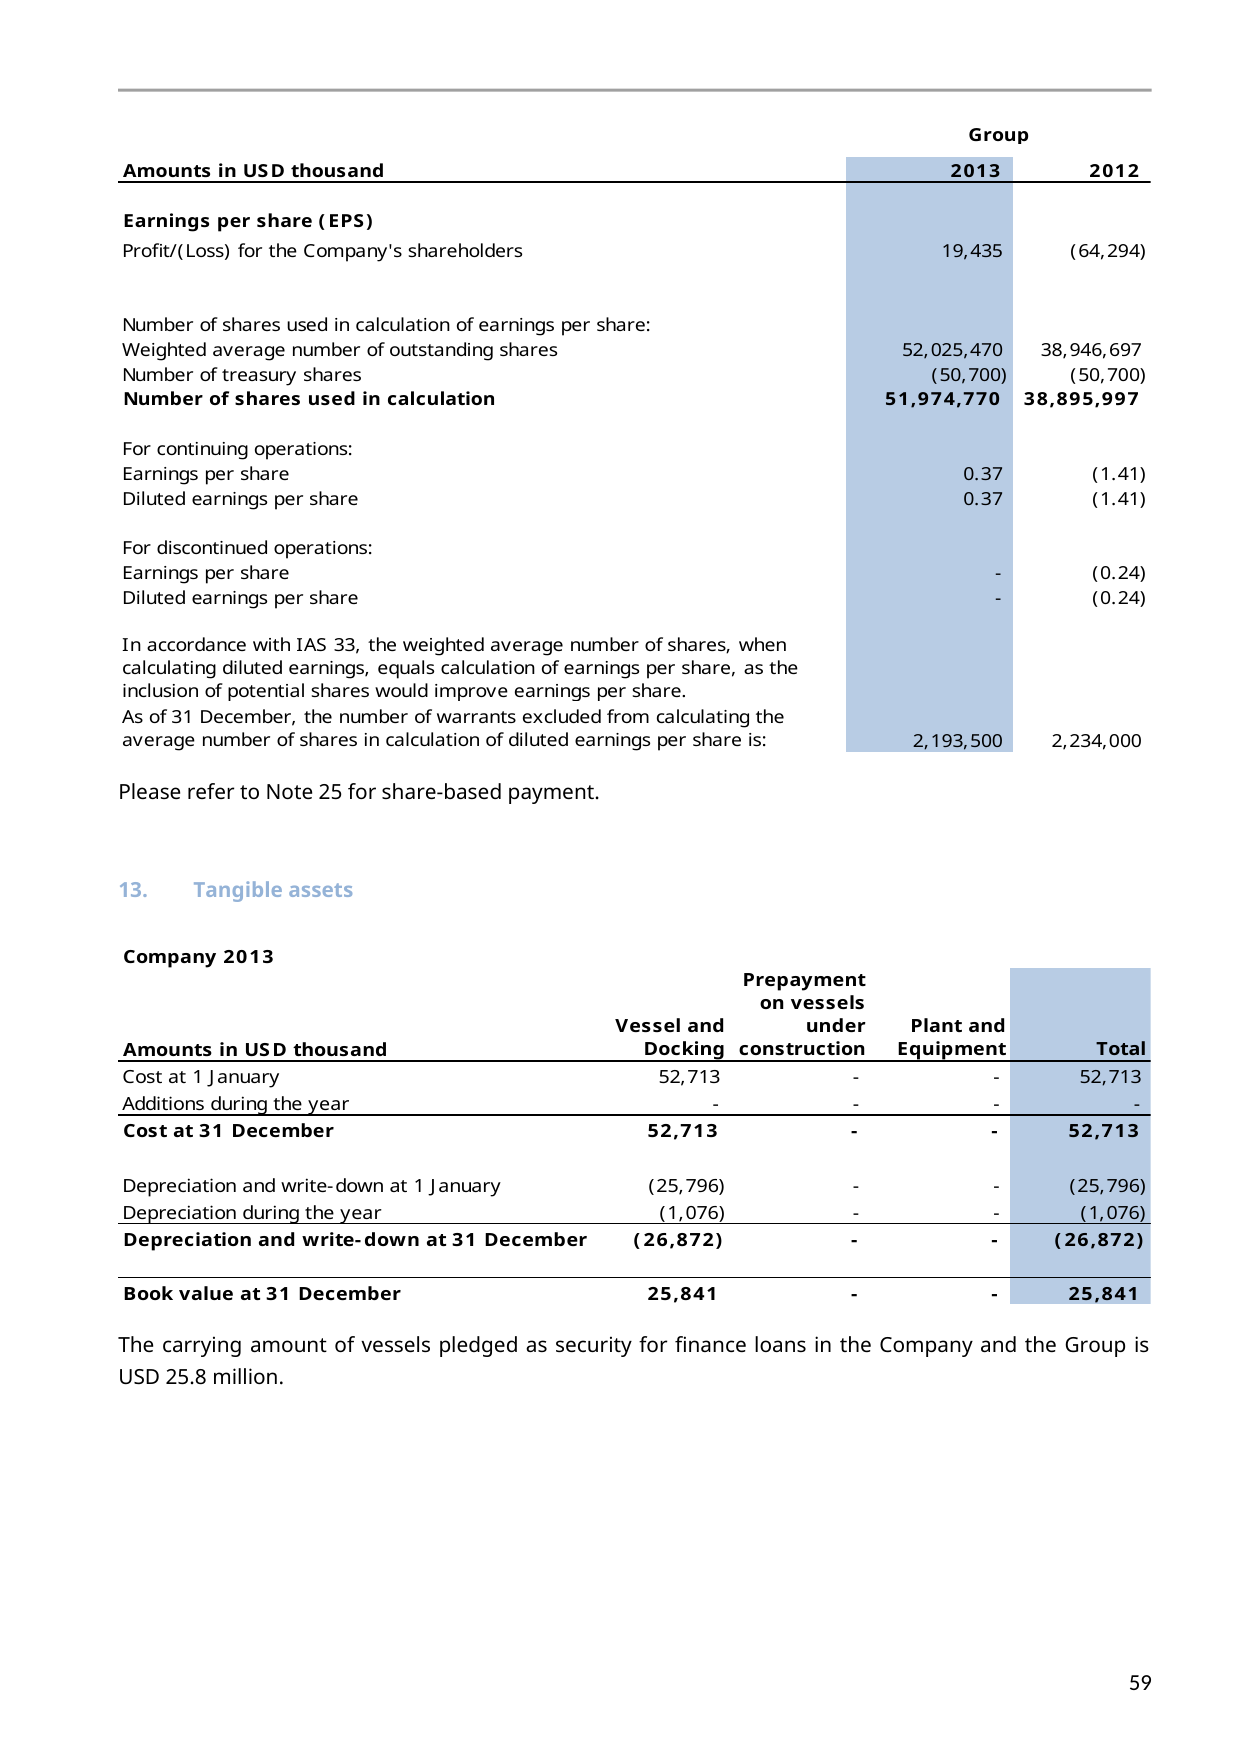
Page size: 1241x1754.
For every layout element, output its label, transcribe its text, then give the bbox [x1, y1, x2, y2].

text The carrying amount of vessels pledged as security for finance loans in the Company and the Group is USD 25.8 million. [118, 1330, 1152, 1391]
text 13. Tangible assets [118, 875, 1152, 904]
text Please refer to Note 25 for share-based payment. [118, 777, 1152, 806]
